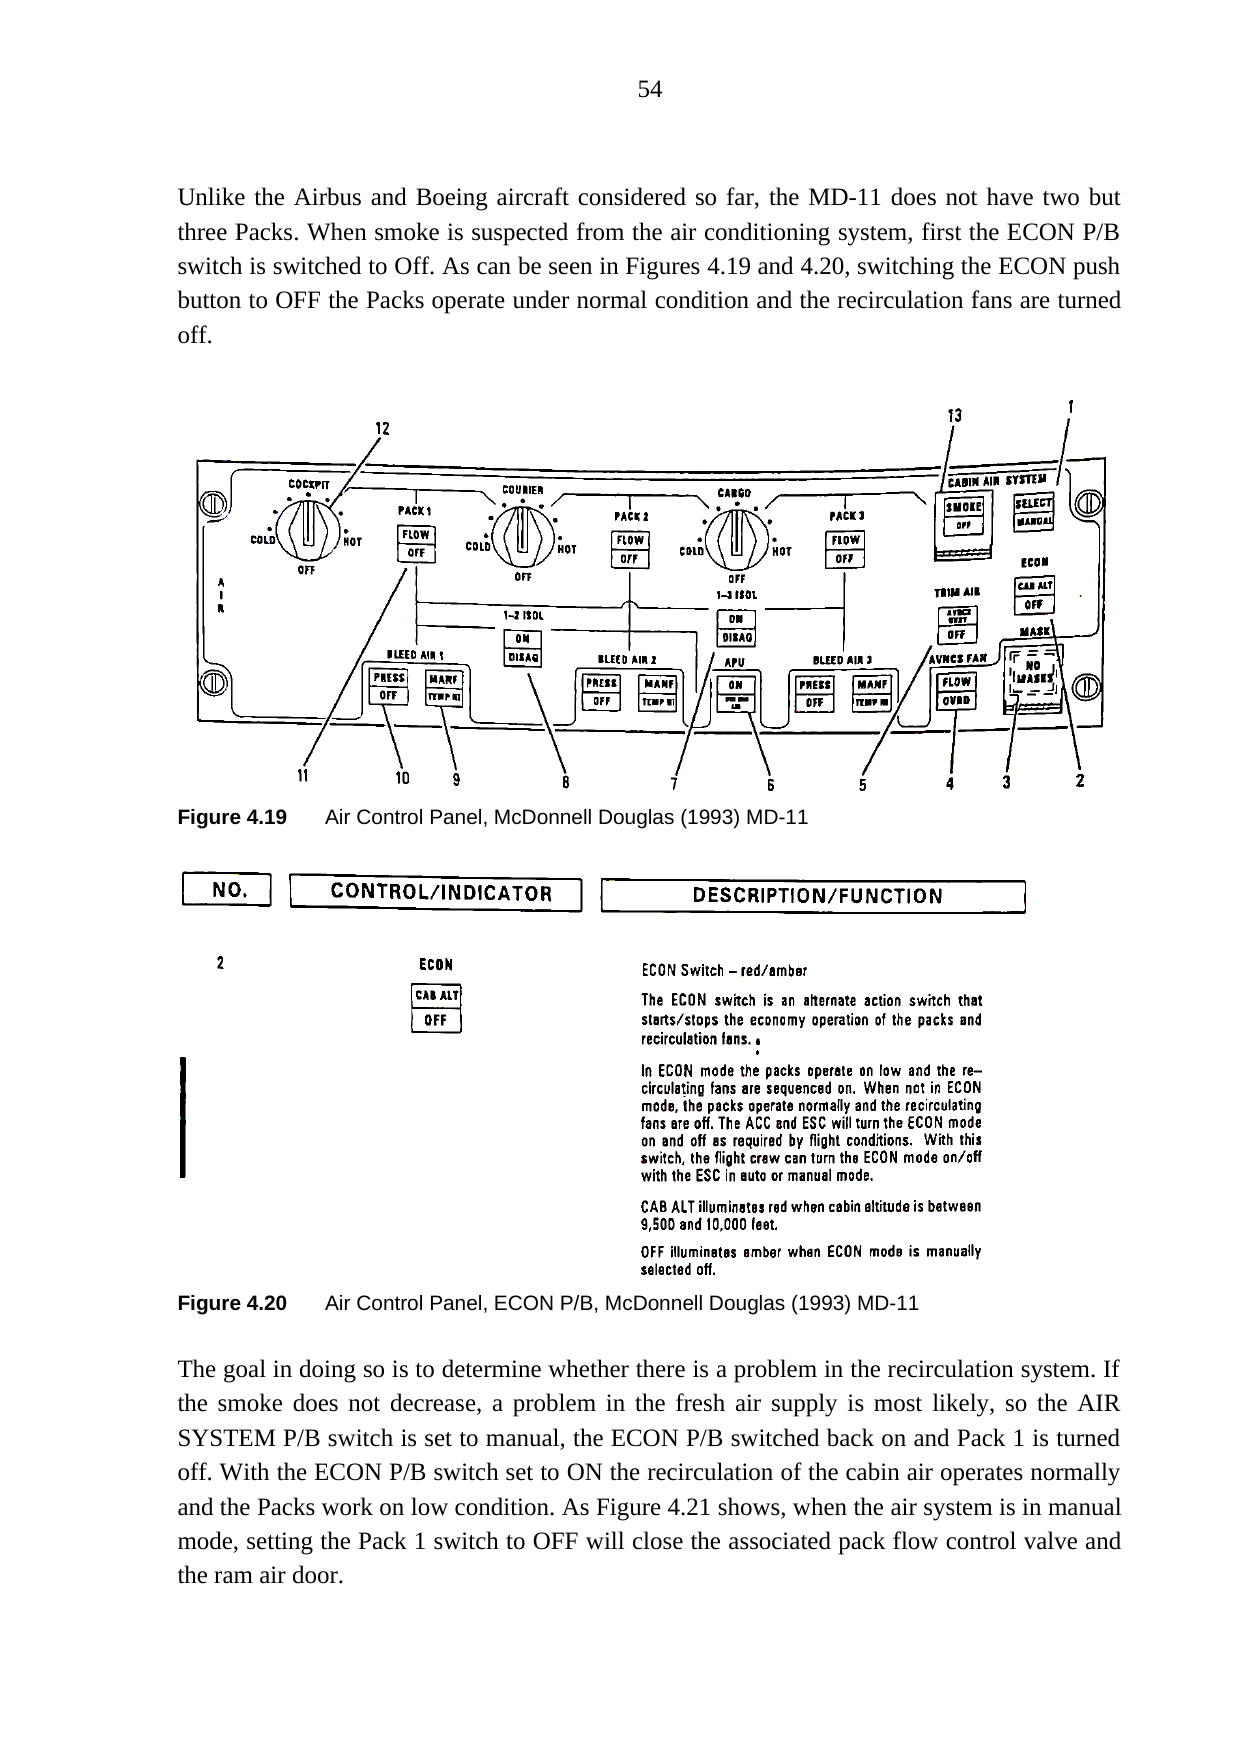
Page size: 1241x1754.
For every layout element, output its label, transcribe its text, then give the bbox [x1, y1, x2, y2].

picture [177, 389, 1123, 799]
text Figure 4.20 Air Control Panel, ECON P/B, McDonnell Douglas (1993) MD-11 [177, 1291, 1122, 1314]
picture [177, 867, 1034, 1285]
text Figure 4.19 Air Control Panel, McDonnell Douglas (1993) MD-11 [177, 804, 1122, 828]
text The goal in doing so is to determine whether there is a problem in the recirculation system. If the smoke does not decrease, a problem in the fresh air supply is most likely, so the AIR SYSTEM P/B switch is set to manual, the ECON P/B switched back on and Pack 1 is turned off. With the ECON P/B switch set to ON the recirculation of the cabin air operates normally and the Packs work on low condition. As Figure 4.21 shows, when the air system is in manual mode, setting the Pack 1 switch to OFF will close the associated pack flow control valve and the ram air door. [177, 1354, 1122, 1589]
text Unlike the Airbus and Boeing aircraft considered so far, the MD-11 does not have two but three Packs. When smoke is suspected from the air conditioning system, first the ECON P/B switch is switched to Off. As can be seen in Figures 4.19 and 4.20, switching the ECON push button to OFF the Packs operate under normal condition and the recirculation fans are turned off. [177, 182, 1122, 349]
